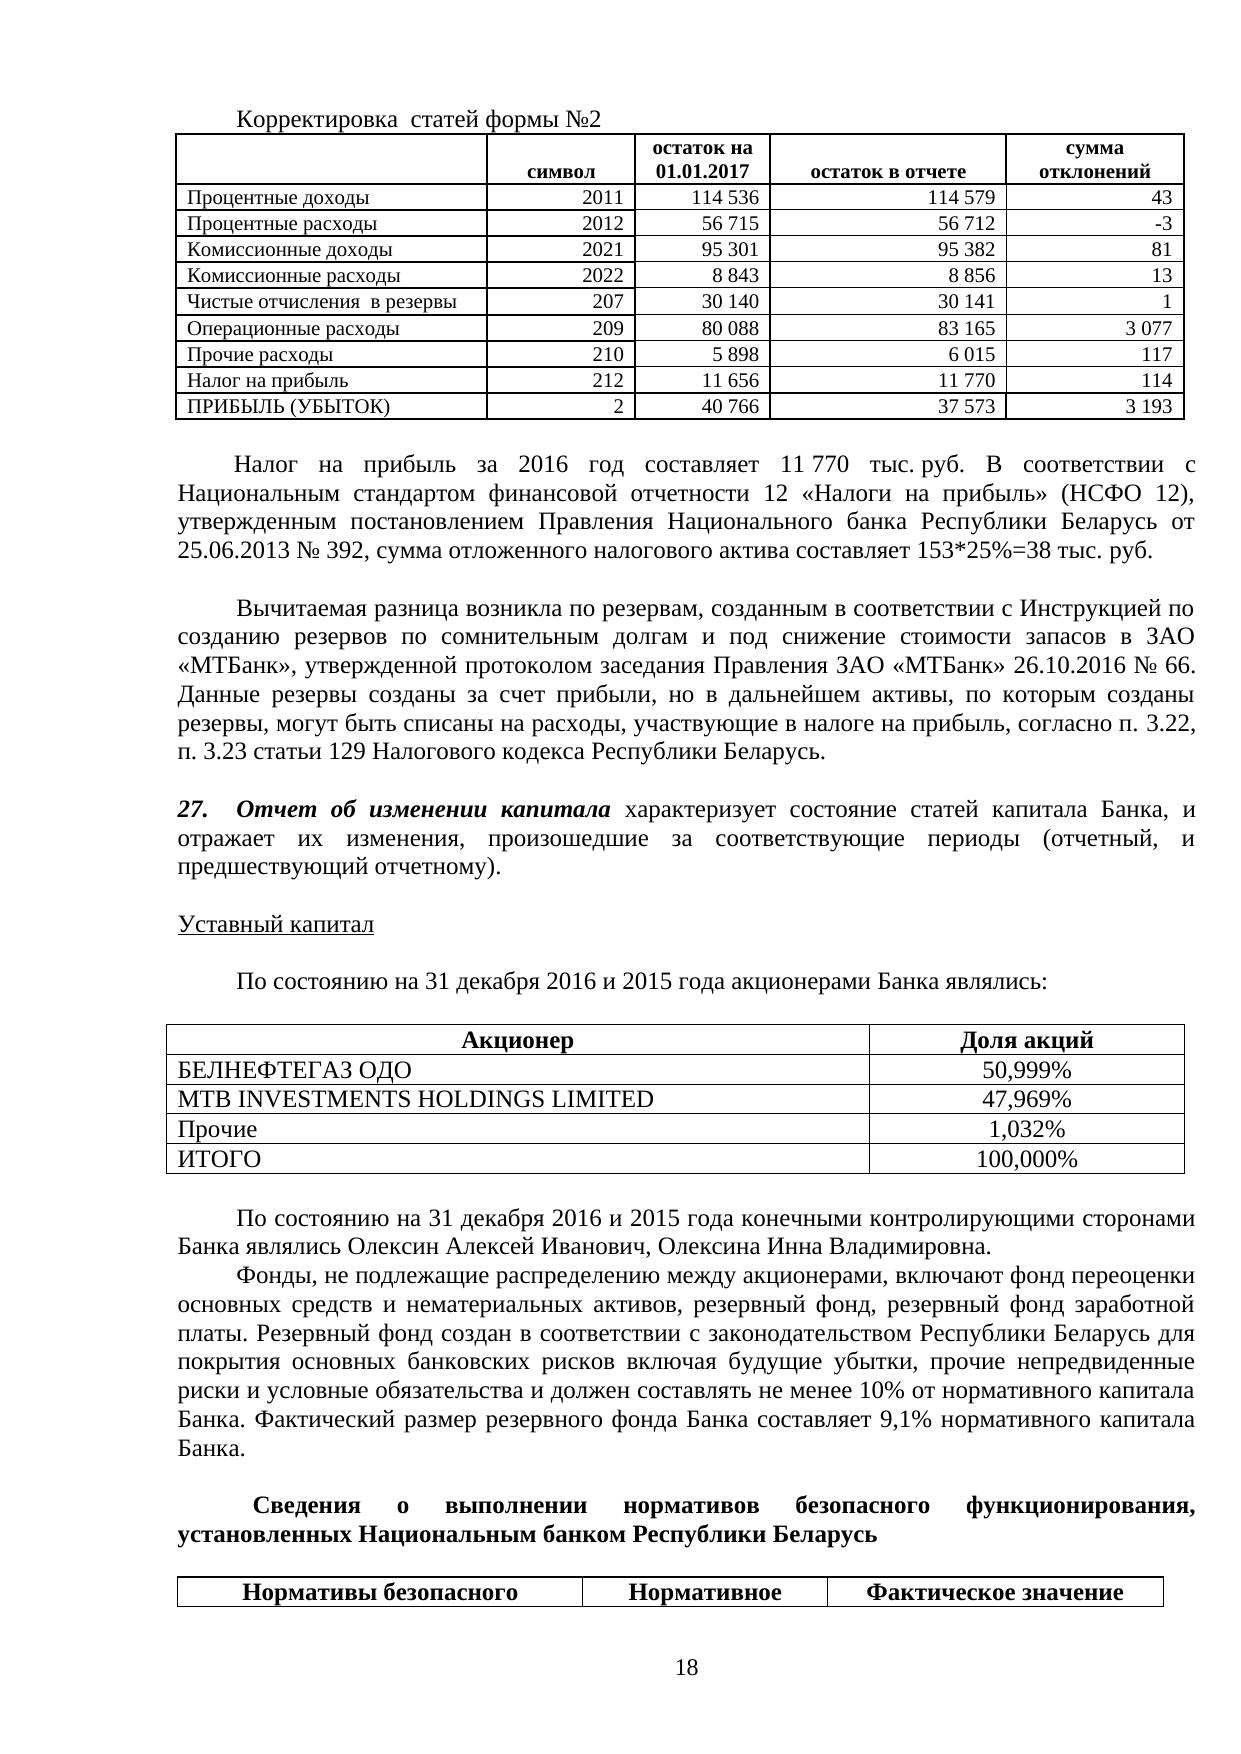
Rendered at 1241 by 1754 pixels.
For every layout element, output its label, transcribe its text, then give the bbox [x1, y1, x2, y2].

table_header [177, 135, 486, 183]
table_cell 209 [488, 316, 634, 339]
table_cell 114 536 [636, 185, 769, 209]
table_cell 3 193 [1007, 394, 1183, 418]
table_header остаток на 01.01.2017 [636, 135, 769, 183]
table_cell 40 766 [636, 394, 769, 418]
table_cell 83 165 [771, 315, 1006, 339]
table_header сумма отклонений [1007, 135, 1183, 183]
table_cell Чистые отчисления в резервы [177, 289, 486, 313]
table_cell ИТОГО [167, 1144, 869, 1173]
table_cell 56 712 [771, 210, 1006, 235]
table_cell 47,969% [870, 1085, 1184, 1113]
table_cell 114 579 [771, 185, 1006, 209]
table_cell -3 [1007, 210, 1183, 235]
text Фонды, не подлежащие распределению между акционерами, включают фонд переоценки основных средств и нематериальных активов, резервный фонд, резервный фонд заработной платы. Резервный фонд создан в соответствии с законодательством Республики Беларусь для покрытия основных банковских рисков включая будущие убытки, прочие непредвиденные риски и условные обязательства и должен составлять не менее 10% от нормативного капитала Банка. Фактический размер резервного фонда Банка составляет 9,1% нормативного капитала Банка. [177, 1260, 1196, 1461]
table_cell 2011 [488, 185, 634, 209]
table_cell 30 140 [636, 288, 769, 313]
table_cell Налог на прибыль [177, 368, 486, 392]
text Сведения о выполнении нормативов безопасного функционирования, установленных Национальным банком Республики Беларусь [177, 1490, 1196, 1548]
table_header Доля акций [870, 1025, 1184, 1054]
table_cell 2012 [488, 211, 634, 235]
table_cell 3 077 [1007, 315, 1183, 339]
table_cell Процентные доходы [177, 185, 486, 209]
table_cell 81 [1007, 236, 1183, 261]
table_cell 50,999% [870, 1055, 1184, 1083]
text 27. Отчет об изменении капитала характеризует состояние статей капитала Банка, и отражает их изменения, произошедшие за соответствующие периоды (отчетный, и предшествующий отчетному). [177, 794, 1196, 880]
text По состоянию на 31 декабря 2016 и 2015 года конечными контролирующими сторонами Банка являлись Олексин Алексей Иванович, Олексина Инна Владимировна. [177, 1203, 1196, 1260]
text Налог на прибыль за 2016 год составляет 11 770 тыс. руб. В соответствии с Национальным стандартом финансовой отчетности 12 «Налоги на прибыль» (НСФО 12), утвержденным постановлением Правления Национального банка Республики Беларусь от 25.06.2013 № 392, сумма отложенного налогового актива составляет 153*25%=38 тыс. руб. [177, 449, 1196, 564]
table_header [583, 1578, 827, 1606]
table_cell Операционные расходы [177, 316, 486, 339]
table_cell 2 [488, 394, 634, 418]
table_cell 1,032% [870, 1114, 1184, 1143]
table_cell 43 [1007, 185, 1183, 209]
table_cell 11 656 [636, 367, 769, 392]
table_cell 95 301 [636, 236, 769, 261]
text Корректировка статей формы №2 [177, 104, 1196, 132]
table_cell 95 382 [771, 236, 1006, 261]
table_cell 8 843 [636, 262, 769, 287]
table_cell Комиссионные расходы [177, 263, 486, 287]
table_cell 13 [1007, 262, 1183, 287]
table_cell 5 898 [636, 341, 769, 366]
table_cell MTB INVESTMENTS HOLDINGS LIMITED [167, 1085, 869, 1113]
table_cell Прочие [167, 1114, 869, 1143]
table_cell Процентные расходы [177, 211, 486, 235]
table_cell 37 573 [771, 394, 1005, 418]
text По состоянию на 31 декабря 2016 и 2015 года акционерами Банка являлись: [177, 966, 1196, 995]
text Уставный капитал [177, 909, 1196, 938]
table_cell БЕЛНЕФТЕГАЗ ОДО [167, 1055, 869, 1083]
text Вычитаемая разница возникла по резервам, созданным в соответствии с Инструкцией по созданию резервов по сомнительным долгам и под снижение стоимости запасов в ЗАО «МТБанк», утвержденной протоколом заседания Правления ЗАО «МТБанк» 26.10.2016 № 66. Данные резервы созданы за счет прибыли, но в дальнейшем активы, по которым созданы резервы, могут быть списаны на расходы, участвующие в налоге на прибыль, согласно п. 3.22, п. 3.23 статьи 129 Налогового кодекса Республики Беларусь. [177, 593, 1196, 765]
table_cell ПРИБЫЛЬ (УБЫТОК) [177, 394, 486, 418]
table_cell 80 088 [636, 315, 769, 339]
table_cell 56 715 [636, 210, 769, 235]
table_cell 8 856 [771, 262, 1006, 287]
table_cell 210 [488, 342, 634, 366]
table_cell 6 015 [771, 341, 1006, 366]
table_cell Прочие расходы [177, 342, 486, 366]
table_header символ [488, 135, 634, 183]
table_cell 11 770 [771, 367, 1006, 392]
table_cell 2022 [488, 263, 634, 287]
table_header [828, 1578, 1163, 1606]
table_cell 1 [1007, 288, 1183, 313]
table_cell 207 [488, 289, 634, 313]
table_cell 212 [488, 368, 634, 392]
table_cell 100,000% [870, 1144, 1184, 1173]
table_cell 30 141 [771, 288, 1006, 313]
table_cell 117 [1007, 341, 1183, 366]
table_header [178, 1578, 582, 1606]
table_header остаток в отчете [771, 135, 1005, 183]
table_cell 114 [1007, 367, 1183, 392]
table_cell 2021 [488, 237, 634, 261]
table_cell Комиссионные доходы [177, 237, 486, 261]
table_header Акционер [167, 1025, 869, 1054]
